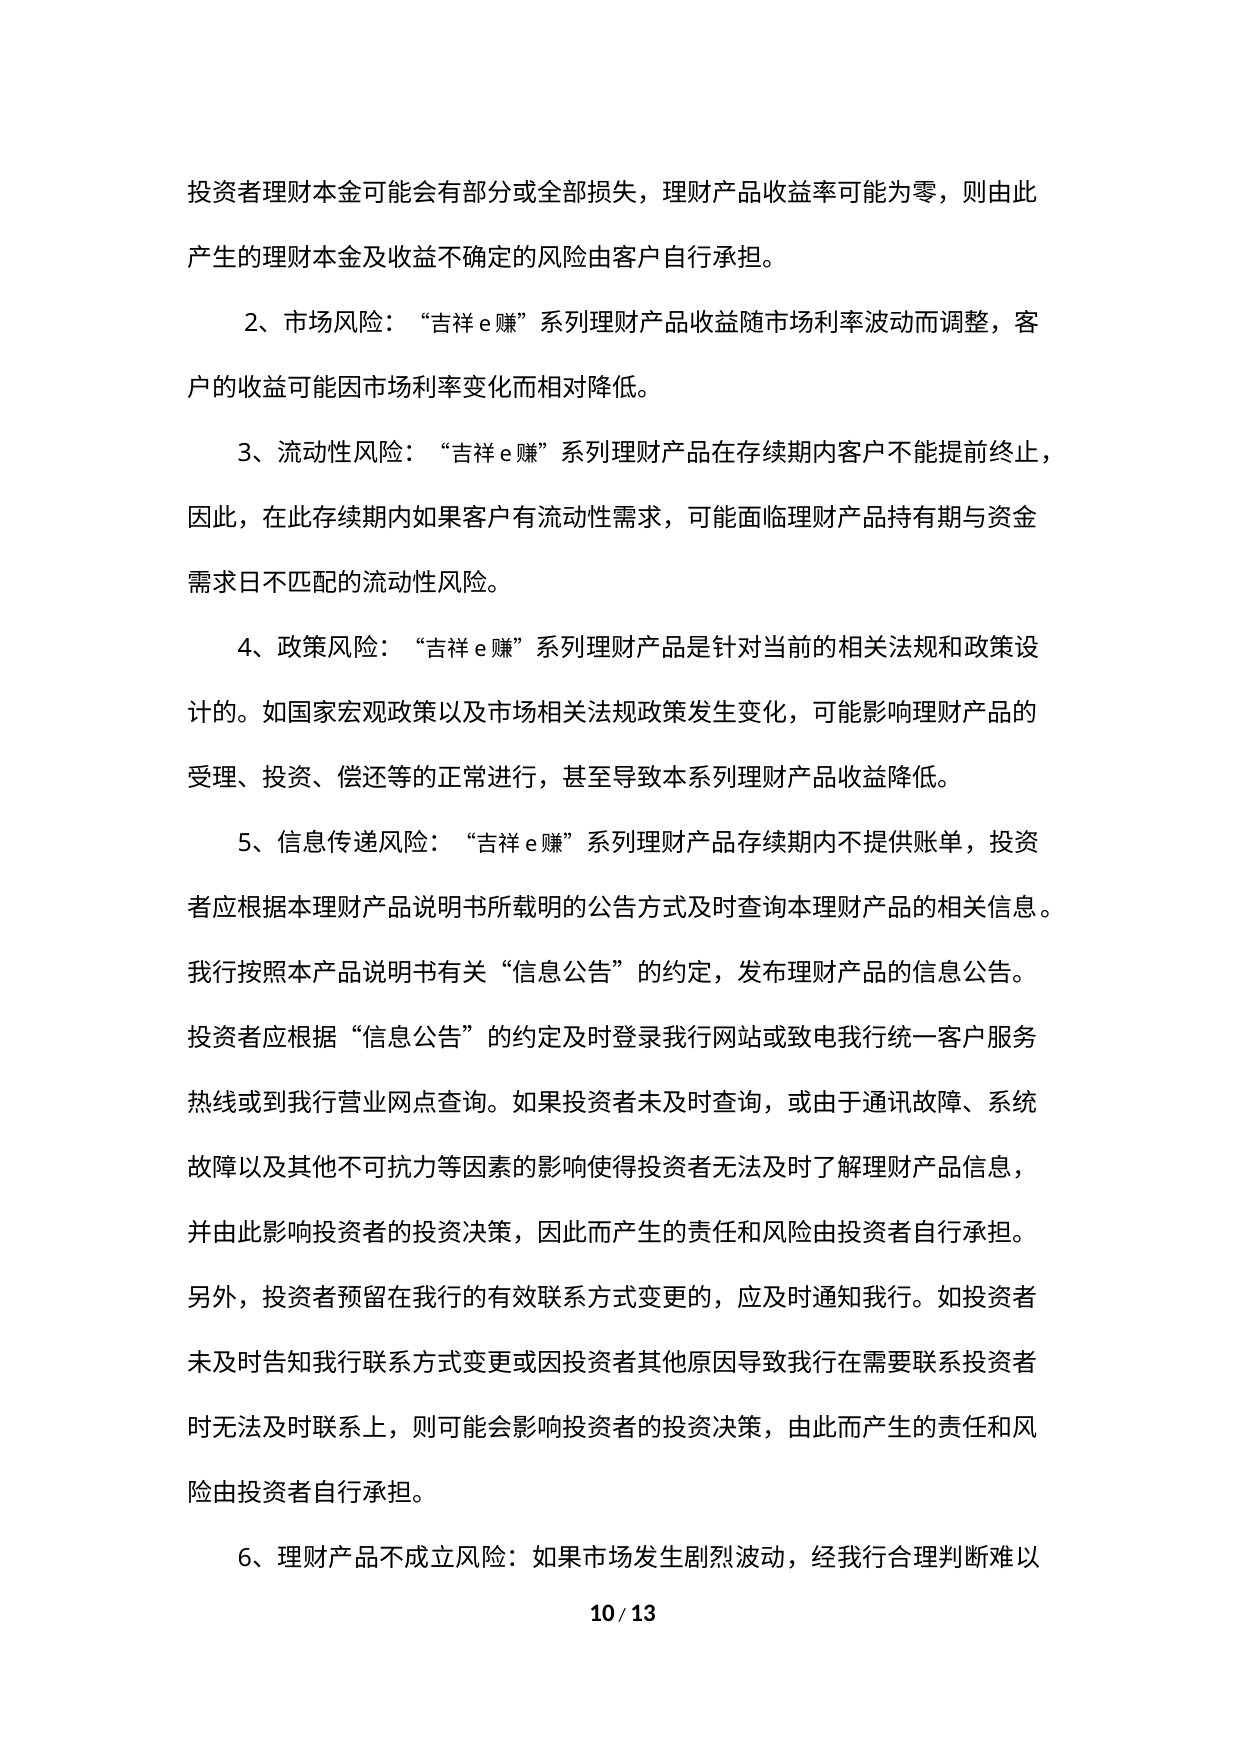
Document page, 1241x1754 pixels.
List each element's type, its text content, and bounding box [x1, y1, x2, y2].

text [187, 1523, 1040, 1588]
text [187, 158, 1040, 288]
text 4、政策风险：“吉祥e赚”系列理财产品是针对当前的相关法规和政策设计的。如国家宏观政策以及市场相关法规政策发生变化，可能影响理财产品的受理、投资、偿还等的正常进行，甚至导致本系列理财产品收益降低。 [187, 613, 1040, 808]
text 3、流动性风险：“吉祥e赚”系列理财产品在存续期内客户不能提前终止，因此，在此存续期内如果客户有流动性需求，可能面临理财产品持有期与资金需求日不匹配的流动性风险。 [187, 418, 1040, 613]
text 2、市场风险：“吉祥e赚”系列理财产品收益随市场利率波动而调整，客户的收益可能因市场利率变化而相对降低。 [187, 288, 1040, 418]
text 5、信息传递风险：“吉祥e赚”系列理财产品存续期内不提供账单，投资者应根据本理财产品说明书所载明的公告方式及时查询本理财产品的相关信息。我行按照本产品说明书有关“信息公告”的约定，发布理财产品的信息公告。投资者应根据“信息公告”的约定及时登录我行网站或致电我行统一客户服务热线或到我行营业网点查询。如果投资者未及时查询，或由于通讯故障、系统故障以及其他不可抗力等因素的影响使得投资者无法及时了解理财产品信息，并由此影响投资者的投资决策，因此而产生的责任和风险由投资者自行承担。另外，投资者预留在我行的有效联系方式变更的，应及时通知我行。如投资者未及时告知我行联系方式变更或因投资者其他原因导致我行在需要联系投资者时无法及时联系上，则可能会影响投资者的投资决策，由此而产生的责任和风险由投资者自行承担。 [187, 808, 1040, 1523]
